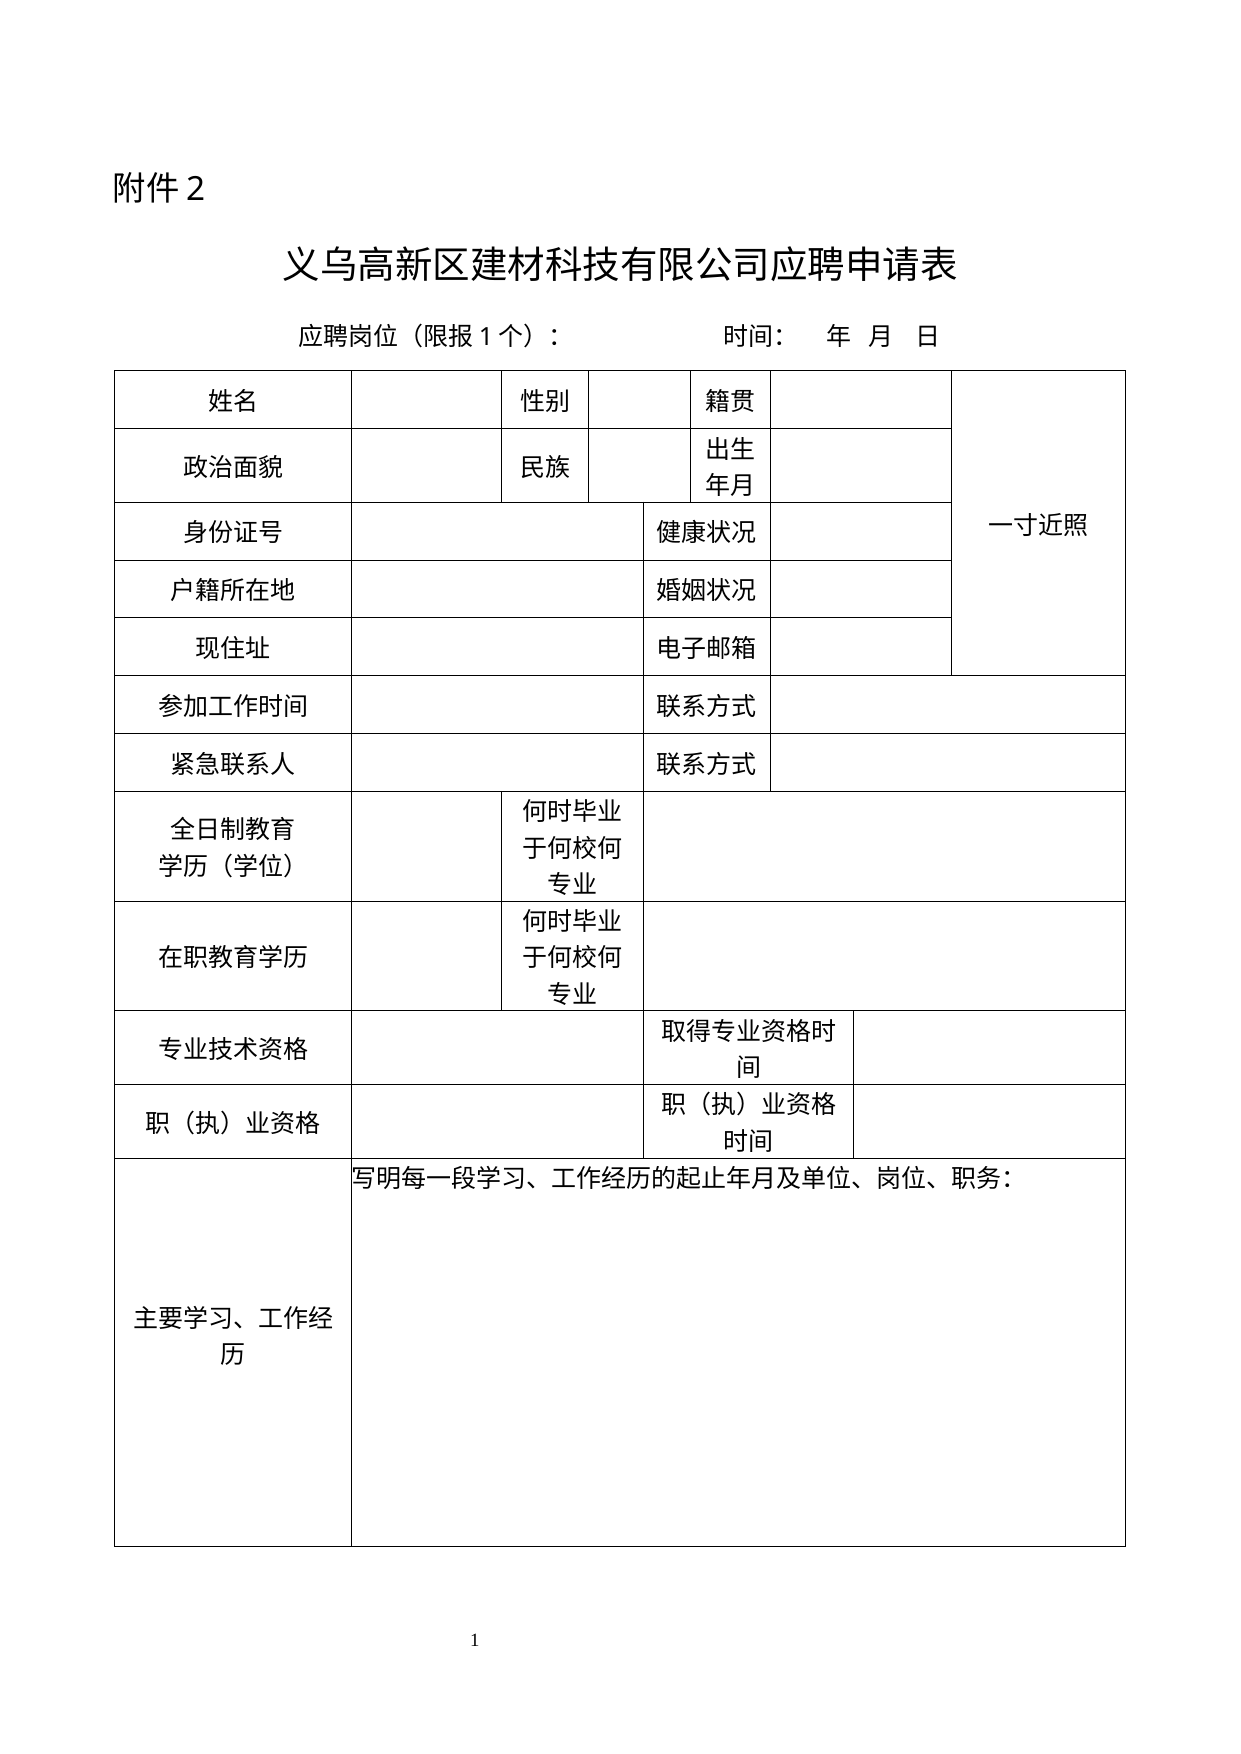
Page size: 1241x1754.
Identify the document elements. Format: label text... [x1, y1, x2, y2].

table_cell 电子邮箱 [644, 618, 770, 675]
text 附件2 [112, 162, 1128, 210]
table_cell [771, 676, 1125, 733]
text 义乌高新区建材科技有限公司应聘申请表 [112, 234, 1128, 289]
table_cell 联系方式 [644, 676, 770, 733]
table_cell 紧急联系人 [115, 734, 351, 791]
table_cell 主要学习、工作经历 [115, 1159, 351, 1546]
table_header 一寸近照 [952, 371, 1125, 675]
table_cell 写明每一段学习、工作经历的起止年月及单位、岗位、职务： [352, 1159, 1125, 1546]
table_cell [352, 734, 643, 791]
table_cell [589, 429, 690, 502]
table_cell 取得专业资格时间 [644, 1011, 853, 1084]
table_cell [771, 618, 951, 675]
table_cell 户籍所在地 [115, 561, 351, 617]
table_cell [771, 734, 1125, 791]
table_cell 职（执）业资格 [115, 1085, 351, 1157]
table_cell [352, 561, 643, 617]
table_cell [352, 1085, 643, 1157]
table_cell [352, 429, 501, 502]
table_cell 出生 年月 [691, 429, 770, 502]
table_header 籍贯 [691, 371, 770, 428]
table_cell 健康状况 [644, 503, 770, 559]
table_cell [352, 503, 643, 559]
table_cell 职（执）业资格 时间 [644, 1085, 853, 1157]
table_cell 联系方式 [644, 734, 770, 791]
table_cell [771, 429, 951, 502]
table_cell 何时毕业于何校何专业 [502, 792, 643, 901]
table_cell 现住址 [115, 618, 351, 675]
table_cell [644, 902, 1125, 1010]
text 应聘岗位（限报1个）： 时间： 年 月 日 [112, 316, 1128, 352]
table_cell 参加工作时间 [115, 676, 351, 733]
table_cell 婚姻状况 [644, 561, 770, 617]
table_cell [352, 618, 643, 675]
table_cell 何时毕业于何校何专业 [502, 902, 643, 1010]
table_cell [644, 792, 1125, 901]
table_cell [854, 1011, 1125, 1084]
table_cell [854, 1085, 1125, 1157]
table_cell [771, 503, 951, 559]
table_header 姓名 [115, 371, 351, 428]
table_cell 在职教育学历 [115, 902, 351, 1010]
table_cell 专业技术资格 [115, 1011, 351, 1084]
table_cell 民族 [502, 429, 588, 502]
table_cell 身份证号 [115, 503, 351, 559]
table_cell [352, 792, 501, 901]
table_header [589, 371, 690, 428]
table_cell [352, 1011, 643, 1084]
table_cell [352, 902, 501, 1010]
table_header [771, 371, 951, 428]
table_cell 全日制教育 学历（学位） [115, 792, 351, 901]
table_header 性别 [502, 371, 588, 428]
table_cell [771, 561, 951, 617]
table_cell [352, 676, 643, 733]
table_cell 政治面貌 [115, 429, 351, 502]
table_header [352, 371, 501, 428]
